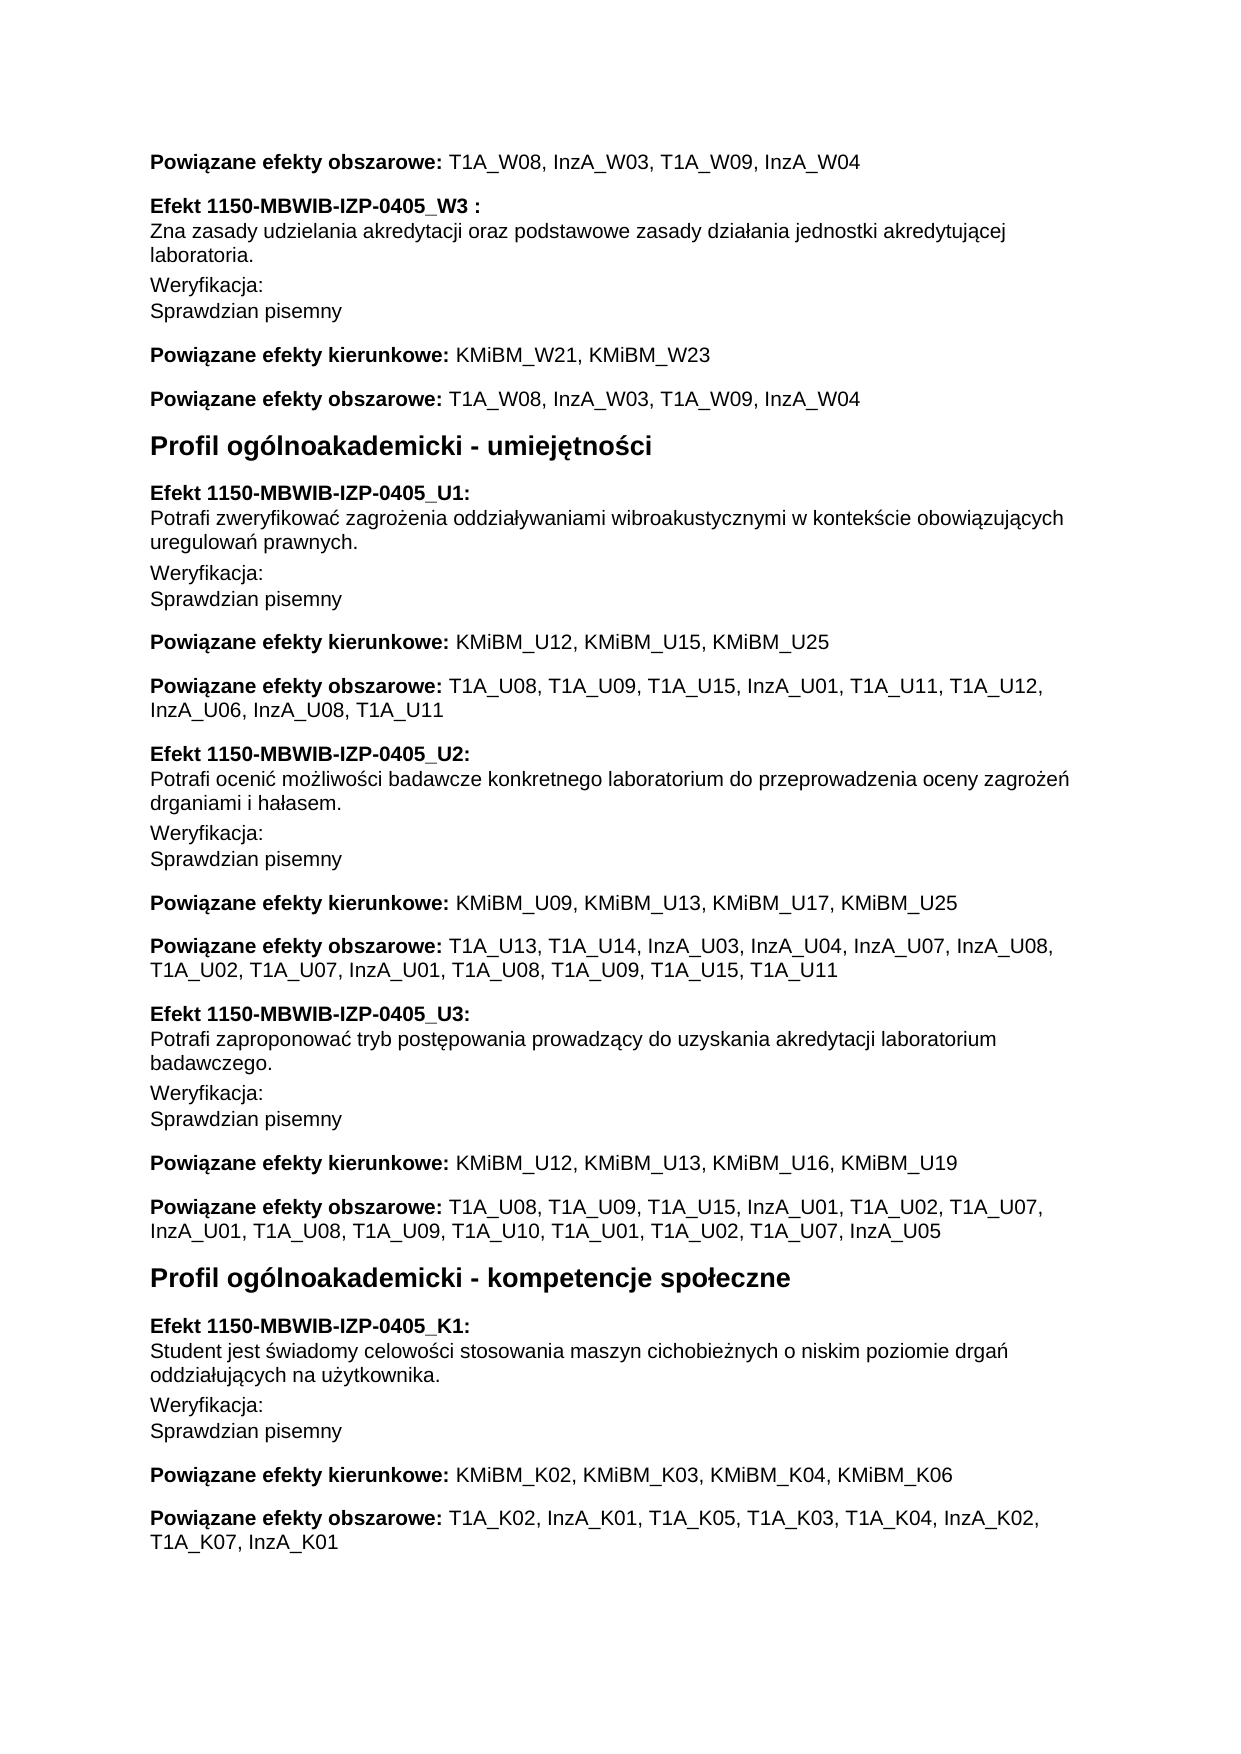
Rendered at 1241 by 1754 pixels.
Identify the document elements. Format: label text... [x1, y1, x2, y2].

text Powiązane efekty kierunkowe: KMiBM_U12, KMiBM_U15, KMiBM_U25 [150, 630, 1090, 654]
subtitle Profil ogólnoakademicki - umiejętności [150, 430, 1090, 461]
text Weryfikacja: [150, 1393, 1090, 1417]
text Potrafi zweryfikować zagrożenia oddziaływaniami wibroakustycznymi w kontekście obowiązujących uregulowań prawnych. [150, 506, 1090, 554]
text Powiązane efekty kierunkowe: KMiBM_K02, KMiBM_K03, KMiBM_K04, KMiBM_K06 [150, 1462, 1090, 1486]
subtitle Profil ogólnoakademicki - kompetencje społeczne [150, 1262, 1090, 1294]
text Student jest świadomy celowości stosowania maszyn cichobieżnych o niskim poziomie drgań oddziałujących na użytkownika. [150, 1338, 1090, 1386]
text Powiązane efekty obszarowe: T1A_K02, InzA_K01, T1A_K05, T1A_K03, T1A_K04, InzA_K02, T1A_K07, InzA_K01 [150, 1506, 1090, 1554]
text Weryfikacja: [150, 560, 1090, 584]
text Efekt 1150-MBWIB-IZP-0405_K1: [150, 1313, 1090, 1337]
text Powiązane efekty obszarowe: T1A_U08, T1A_U09, T1A_U15, InzA_U01, T1A_U11, T1A_U12, InzA_U06, InzA_U08, T1A_U11 [150, 674, 1090, 722]
text Efekt 1150-MBWIB-IZP-0405_W3 : [150, 194, 1090, 218]
text Powiązane efekty obszarowe: T1A_W08, InzA_W03, T1A_W09, InzA_W04 [150, 386, 1090, 410]
text Weryfikacja: [150, 821, 1090, 845]
text Powiązane efekty kierunkowe: KMiBM_U09, KMiBM_U13, KMiBM_U17, KMiBM_U25 [150, 891, 1090, 914]
text Sprawdzian pisemny [150, 299, 1090, 323]
text Zna zasady udzielania akredytacji oraz podstawowe zasady działania jednostki akredytującej laboratoria. [150, 219, 1090, 267]
text Powiązane efekty kierunkowe: KMiBM_U12, KMiBM_U13, KMiBM_U16, KMiBM_U19 [150, 1151, 1090, 1175]
text Weryfikacja: [150, 273, 1090, 297]
text Potrafi ocenić możliwości badawcze konkretnego laboratorium do przeprowadzenia oceny zagrożeń drganiami i hałasem. [150, 767, 1090, 814]
text Powiązane efekty obszarowe: T1A_U13, T1A_U14, InzA_U03, InzA_U04, InzA_U07, InzA_U08, T1A_U02, T1A_U07, InzA_U01, T1A_U08, T1A_U09, T1A_U15, T1A_U11 [150, 934, 1090, 982]
text Sprawdzian pisemny [150, 847, 1090, 871]
text Efekt 1150-MBWIB-IZP-0405_U2: [150, 742, 1090, 766]
text Powiązane efekty kierunkowe: KMiBM_W21, KMiBM_W23 [150, 343, 1090, 367]
text Powiązane efekty obszarowe: T1A_U08, T1A_U09, T1A_U15, InzA_U01, T1A_U02, T1A_U07, InzA_U01, T1A_U08, T1A_U09, T1A_U10, T1A_U01, T1A_U02, T1A_U07, InzA_U05 [150, 1195, 1090, 1243]
text Efekt 1150-MBWIB-IZP-0405_U1: [150, 481, 1090, 505]
text Efekt 1150-MBWIB-IZP-0405_U3: [150, 1002, 1090, 1026]
text Sprawdzian pisemny [150, 1419, 1090, 1443]
text Sprawdzian pisemny [150, 1107, 1090, 1131]
text Powiązane efekty obszarowe: T1A_W08, InzA_W03, T1A_W09, InzA_W04 [150, 150, 1090, 174]
text Sprawdzian pisemny [150, 586, 1090, 610]
text Potrafi zaproponować tryb postępowania prowadzący do uzyskania akredytacji laboratorium badawczego. [150, 1027, 1090, 1075]
text Weryfikacja: [150, 1081, 1090, 1105]
